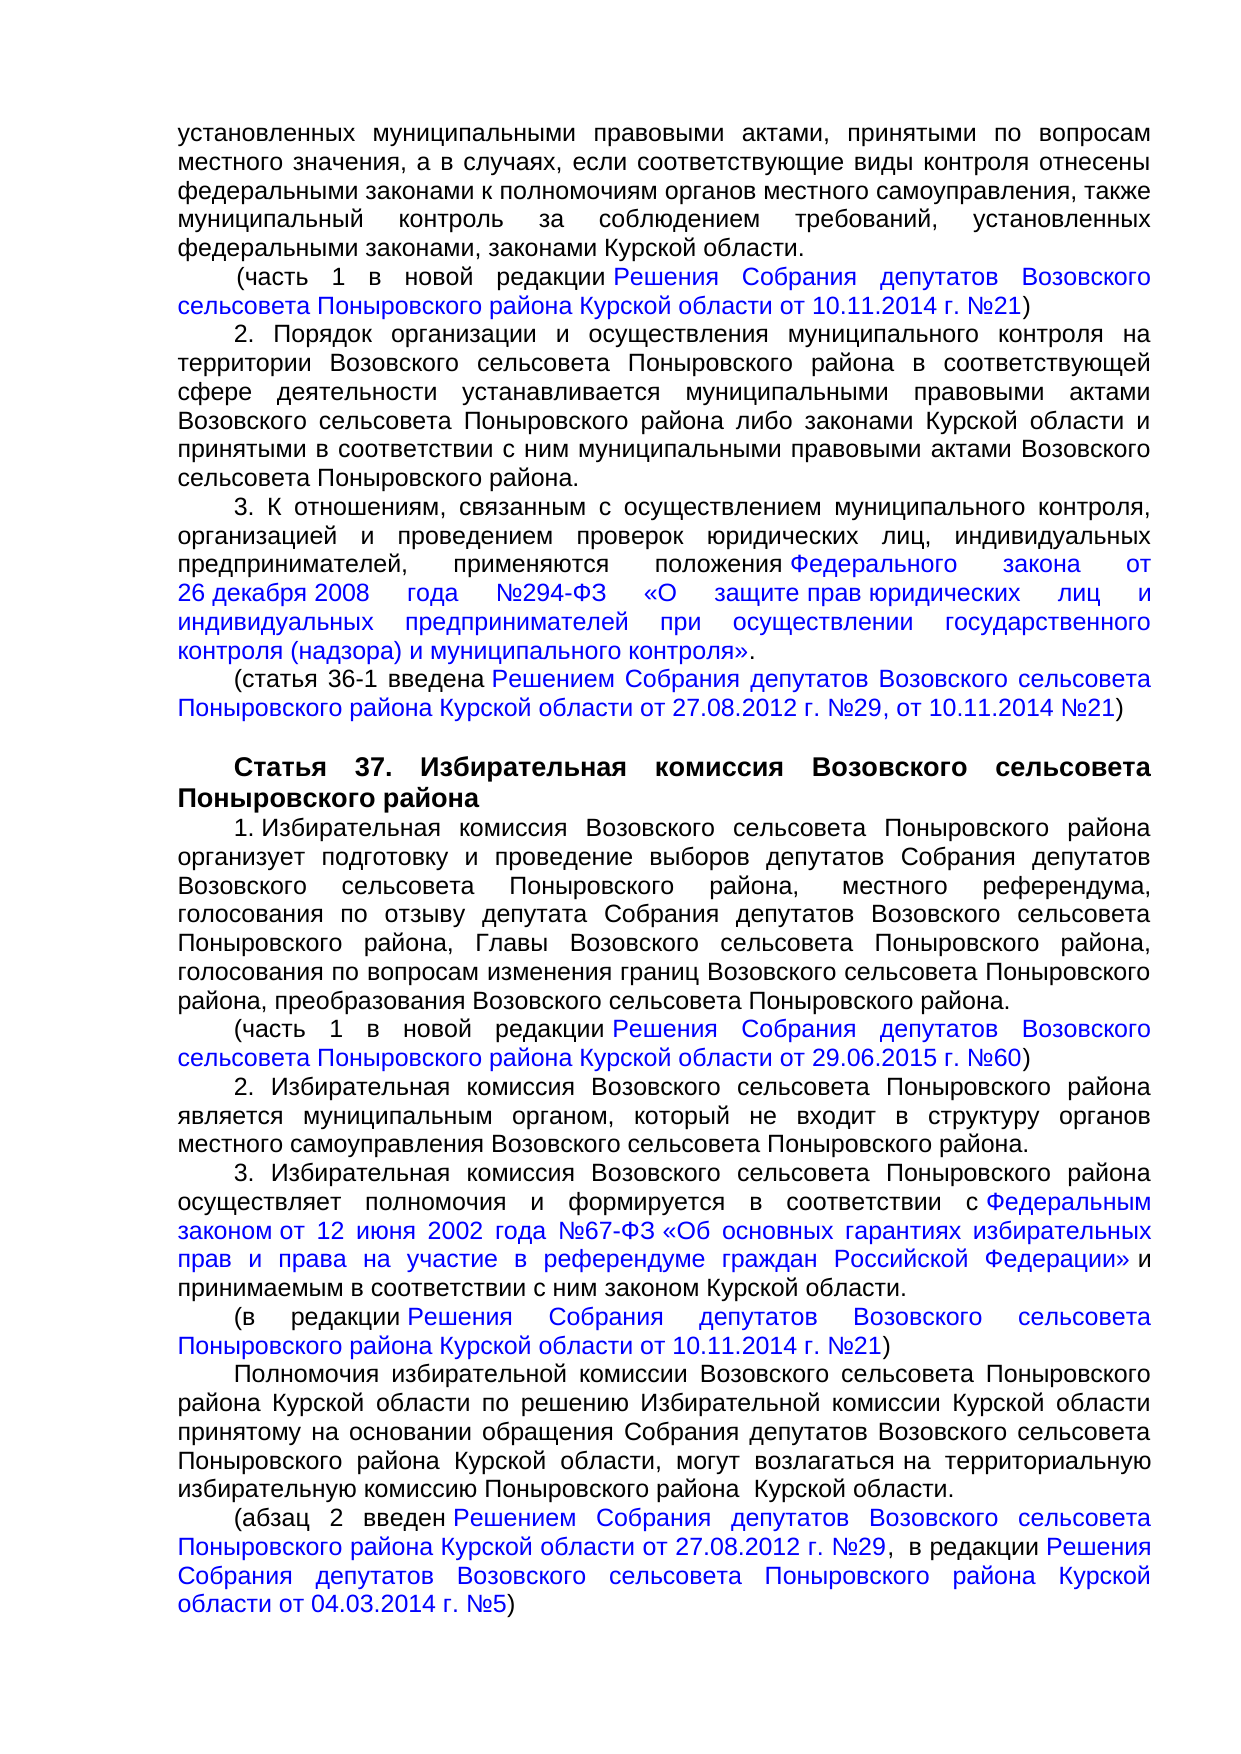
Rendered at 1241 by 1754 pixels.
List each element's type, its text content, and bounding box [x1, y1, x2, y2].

text (часть 1 в новой редакции Решения Собрания депутатов Возовского сельсовета Поныровского района Курской области от 10.11.2014 г. №21) [177, 262, 1152, 319]
text 3. К отношениям, связанным с осуществлением муниципального контроля, организацией и проведением проверок юридических лиц, индивидуальных предпринимателей, применяются положения Федерального закона от 26 декабря 2008 года №294-ФЗ «О защите прав юридических лиц и индивидуальных предпринимателей при осуществлении государственного контроля (надзора) и муниципального контроля». [177, 492, 1152, 664]
text 3. Избирательная комиссия Возовского сельсовета Поныровского района осуществляет полномочия и формируется в соответствии с Федеральным законом от 12 июня 2002 года №67-ФЗ «Об основных гарантиях избирательных прав и права на участие в референдуме граждан Российской Федерации» и принимаемым в соответствии с ним законом Курской области. [177, 1158, 1152, 1302]
text (часть 1 в новой редакции Решения Собрания депутатов Возовского сельсовета Поныровского района Курской области от 29.06.2015 г. №60) [177, 1014, 1152, 1072]
text (в редакции Решения Собрания депутатов Возовского сельсовета Поныровского района Курской области от 10.11.2014 г. №21) [177, 1302, 1152, 1359]
text (абзац 2 введен Решением Собрания депутатов Возовского сельсовета Поныровского района Курской области от 27.08.2012 г. №29, в редакции Решения Собрания депутатов Возовского сельсовета Поныровского района Курской области от 04.03.2014 г. №5) [177, 1503, 1152, 1618]
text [177, 118, 1152, 262]
text (статья 36-1 введена Решением Собрания депутатов Возовского сельсовета Поныровского района Курской области от 27.08.2012 г. №29, от 10.11.2014 №21) [177, 664, 1152, 722]
text 1. Избирательная комиссия Возовского сельсовета Поныровского района организует подготовку и проведение выборов депутатов Собрания депутатов Возовского сельсовета Поныровского района, местного референдума, голосования по отзыву депутата Собрания депутатов Возовского сельсовета Поныровского района, Главы Возовского сельсовета Поныровского района, голосования по вопросам изменения границ Возовского сельсовета Поныровского района, преобразования Возовского сельсовета Поныровского района. [177, 813, 1152, 1014]
text 2. Порядок организации и осуществления муниципального контроля на территории Возовского сельсовета Поныровского района в соответствующей сфере деятельности устанавливается муниципальными правовыми актами Возовского сельсовета Поныровского района либо законами Курской области и принятыми в соответствии с ним муниципальными правовыми актами Возовского сельсовета Поныровского района. [177, 319, 1152, 492]
text Статья 37. Избирательная комиссия Возовского сельсовета Поныровского района [177, 751, 1152, 813]
text Полномочия избирательной комиссии Возовского сельсовета Поныровского района Курской области по решению Избирательной комиссии Курской области принятому на основании обращения Собрания депутатов Возовского сельсовета Поныровского района Курской области, могут возлагаться на территориальную избирательную комиссию Поныровского района Курской области. [177, 1359, 1152, 1503]
text 2. Избирательная комиссия Возовского сельсовета Поныровского района является муниципальным органом, который не входит в структуру органов местного самоуправления Возовского сельсовета Поныровского района. [177, 1072, 1152, 1158]
